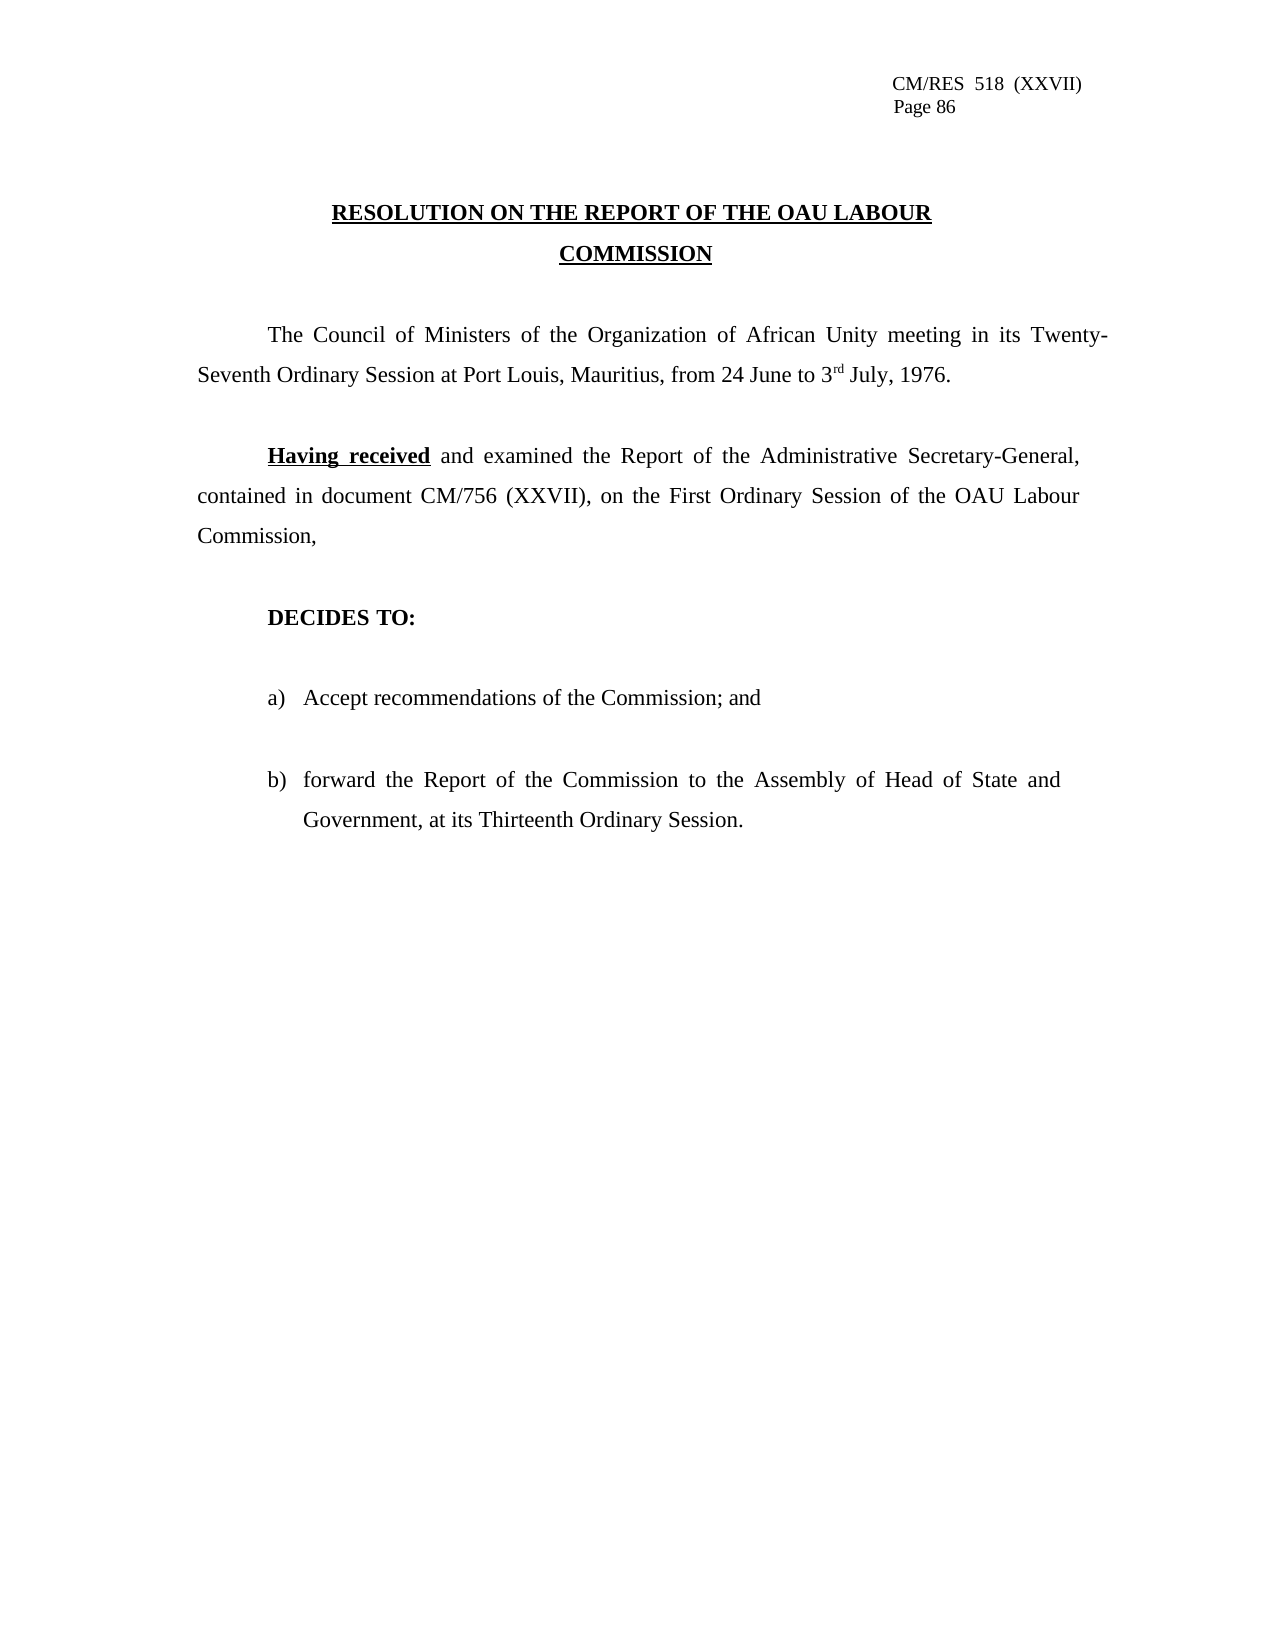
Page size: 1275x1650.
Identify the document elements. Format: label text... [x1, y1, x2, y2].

list forward the Report of the Commission to the Assembly of Head of State and Government, at its Thirteenth Ordinary Session. [267, 766, 1081, 832]
text Having received and examined the Report of the Administrative Secretary-General, contained in document CM/756 (XXVII), on the First Ordinary Session of the OAU Labour Commission, [197, 442, 1082, 549]
list Accept recommendations of the Commission; and [267, 684, 1125, 711]
subtitle RESOLUTION ON THE REPORT OF THE OAU LABOUR COMMISSION [331, 199, 1083, 267]
text CM/RES 518 (XXVII) [892, 72, 1125, 95]
subtitle DECIDES TO: [267, 604, 1125, 630]
text The Council of Ministers of the Organization of African Unity meeting in its Twenty- Seventh Ordinary Session at Port Louis, Mauritius, from 24 June to 3rd July, 1976. [197, 321, 1125, 387]
text Page 86 [893, 95, 1125, 118]
